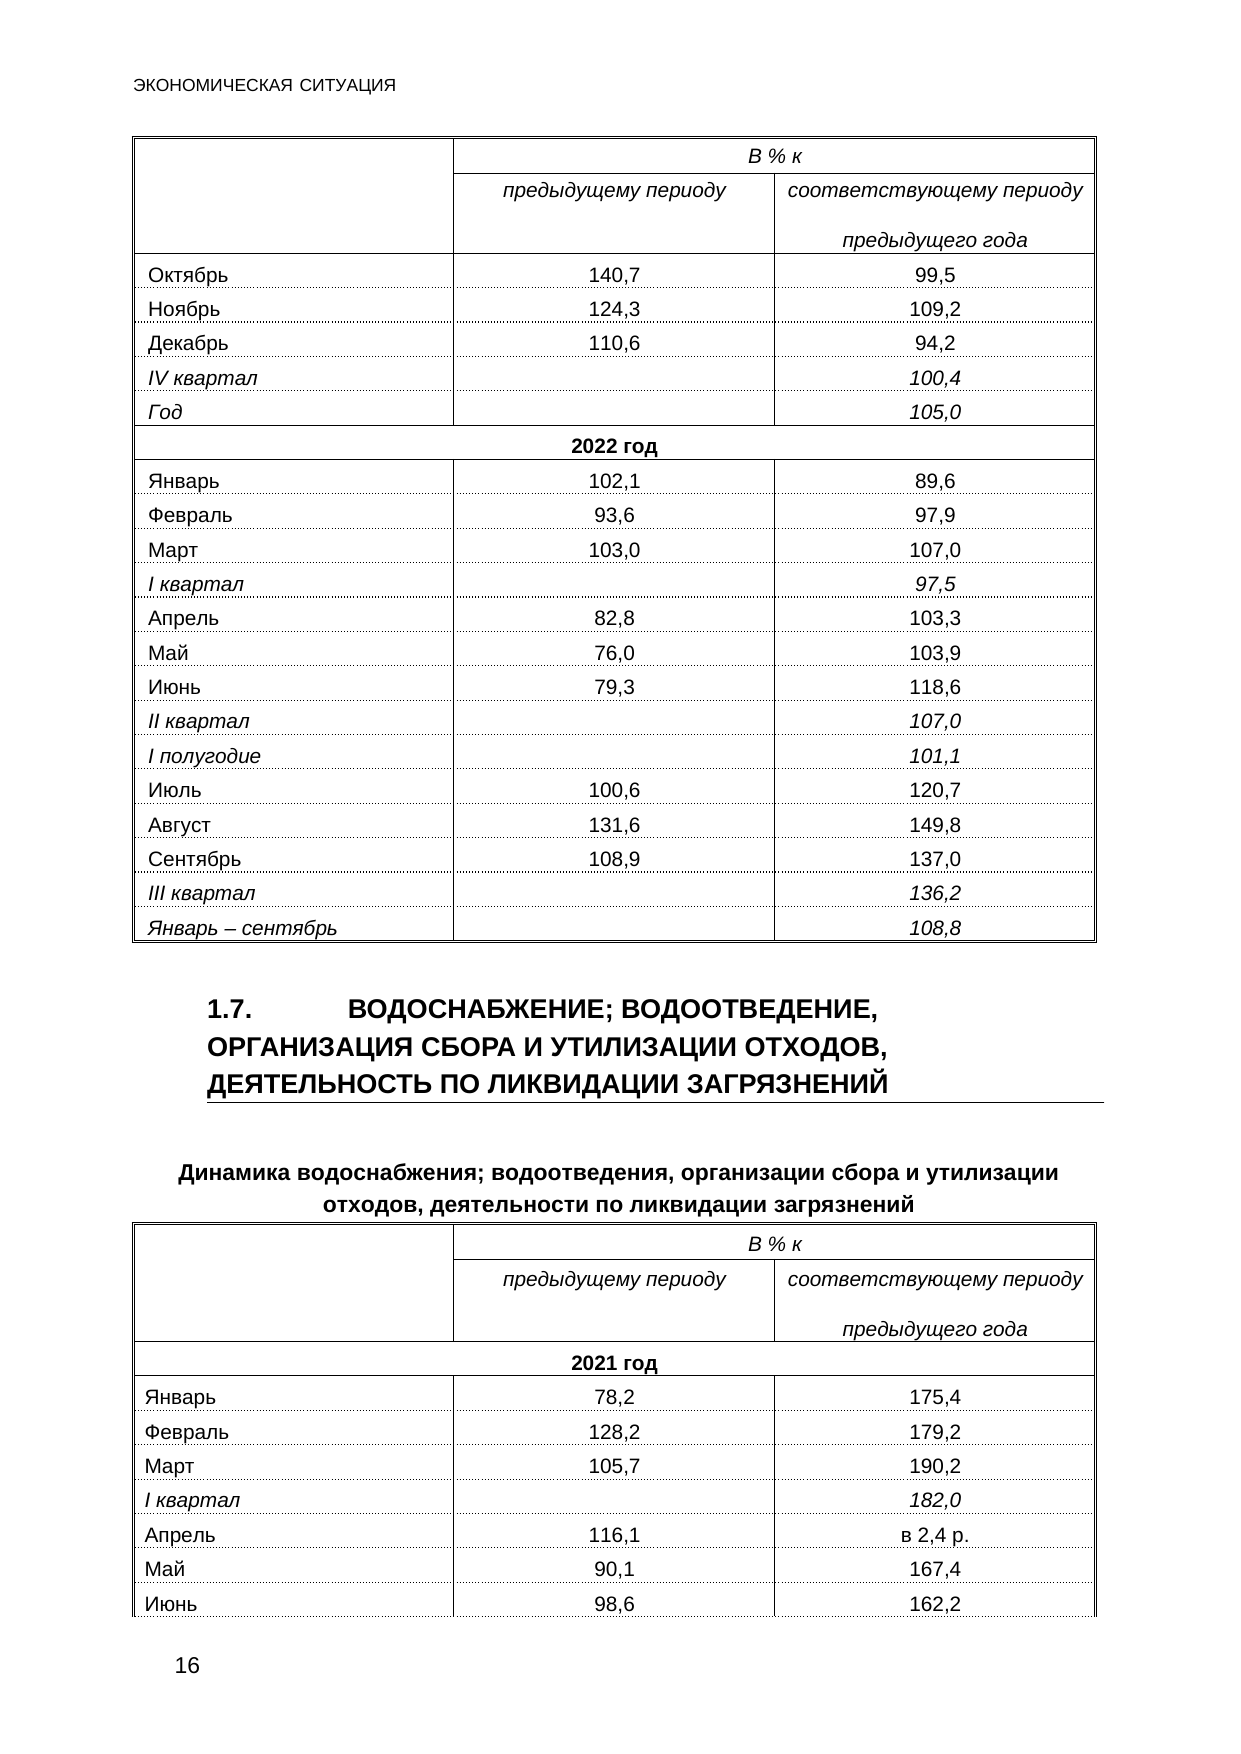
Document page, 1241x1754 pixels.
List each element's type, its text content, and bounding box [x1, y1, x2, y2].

table_cell 131,6 [454, 803, 774, 837]
table_cell 182,0 [775, 1479, 1094, 1513]
table_cell Июнь [135, 665, 453, 699]
table_cell 78,2 [454, 1376, 774, 1410]
table_cell Январь [135, 1376, 453, 1410]
table_cell 2021 год [135, 1342, 1094, 1375]
table_cell [454, 700, 774, 734]
table_cell 103,3 [775, 596, 1094, 631]
table_cell Декабрь [135, 321, 453, 356]
table_cell 103,9 [775, 631, 1094, 665]
table_cell 167,4 [775, 1547, 1094, 1582]
table_cell Октябрь [135, 254, 453, 287]
table_cell в 2,4 р. [775, 1513, 1094, 1547]
table_cell соответствующему периоду предыдущего года [775, 174, 1094, 253]
table_cell Сентябрь [135, 837, 453, 871]
table_cell 108,8 [775, 906, 1094, 940]
table_cell [454, 356, 774, 390]
table_cell Март [135, 1444, 453, 1478]
table_cell 99,5 [775, 254, 1094, 287]
table_header [135, 1225, 453, 1341]
table_cell Май [135, 1547, 453, 1582]
table_cell I полугодие [135, 734, 453, 768]
table_cell 100,4 [775, 356, 1094, 390]
table_cell 175,4 [775, 1376, 1094, 1410]
table_header [135, 139, 453, 253]
table_cell 116,1 [454, 1513, 774, 1547]
table_cell 107,0 [775, 528, 1094, 562]
table_cell 2022 год [135, 426, 1094, 459]
table_cell Июнь [135, 1582, 453, 1616]
table_cell 97,9 [775, 493, 1094, 528]
table_cell [454, 871, 774, 906]
table_cell 149,8 [775, 803, 1094, 837]
table_cell [454, 390, 774, 424]
subtitle Водоснабжение; водоотведение, организация сбора и утилизации отходов, деятельность по ликвидации загрязнений [207, 993, 1104, 1102]
table_cell 89,6 [775, 460, 1094, 493]
table_cell 124,3 [454, 287, 774, 321]
table_cell 79,3 [454, 665, 774, 699]
table_cell 76,0 [454, 631, 774, 665]
table_cell 107,0 [775, 700, 1094, 734]
table_cell [454, 734, 774, 768]
table_cell 162,2 [775, 1582, 1094, 1616]
table_cell 90,1 [454, 1547, 774, 1582]
table_cell 82,8 [454, 596, 774, 631]
text Динамика водоснабжения; водоотведения, организации сбора и утилизации отходов, деятельности по ликвидации загрязнений [133, 1159, 1104, 1217]
table_cell 137,0 [775, 837, 1094, 871]
table_cell 128,2 [454, 1410, 774, 1444]
table_cell I квартал [135, 562, 453, 596]
table_cell I квартал [135, 1479, 453, 1513]
table_cell Июль [135, 768, 453, 803]
table_cell Январь – сентябрь [135, 906, 453, 940]
table_cell предыдущему периоду [454, 1260, 774, 1341]
table_cell II квартал [135, 700, 453, 734]
table_cell 136,2 [775, 871, 1094, 906]
table_cell 118,6 [775, 665, 1094, 699]
table_cell Год [135, 390, 453, 424]
table_cell [454, 906, 774, 940]
table_cell 110,6 [454, 321, 774, 356]
table_cell IV квартал [135, 356, 453, 390]
table_cell 97,5 [775, 562, 1094, 596]
table_cell 98,6 [454, 1582, 774, 1616]
table_cell 100,6 [454, 768, 774, 803]
table_cell предыдущему периоду [454, 174, 774, 253]
table_cell III квартал [135, 871, 453, 906]
table_cell [454, 1479, 774, 1513]
table_cell [454, 562, 774, 596]
table_cell Февраль [135, 1410, 453, 1444]
table_cell 102,1 [454, 460, 774, 493]
table_cell Февраль [135, 493, 453, 528]
table_cell 105,0 [775, 390, 1094, 424]
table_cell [775, 1260, 1094, 1341]
table_cell Март [135, 528, 453, 562]
table_header В % к [454, 139, 1094, 172]
table_cell Апрель [135, 596, 453, 631]
table_cell 120,7 [775, 768, 1094, 803]
table_cell Ноябрь [135, 287, 453, 321]
table_header В % к [454, 1225, 1094, 1259]
table_cell 109,2 [775, 287, 1094, 321]
table_cell Январь [135, 460, 453, 493]
table_cell 103,0 [454, 528, 774, 562]
table_cell 108,9 [454, 837, 774, 871]
table_cell 93,6 [454, 493, 774, 528]
table_cell 179,2 [775, 1410, 1094, 1444]
table_cell 101,1 [775, 734, 1094, 768]
table_cell 190,2 [775, 1444, 1094, 1478]
table_cell Май [135, 631, 453, 665]
table_cell Август [135, 803, 453, 837]
table_cell 140,7 [454, 254, 774, 287]
table_cell Апрель [135, 1513, 453, 1547]
table_cell 94,2 [775, 321, 1094, 356]
table_cell 105,7 [454, 1444, 774, 1478]
